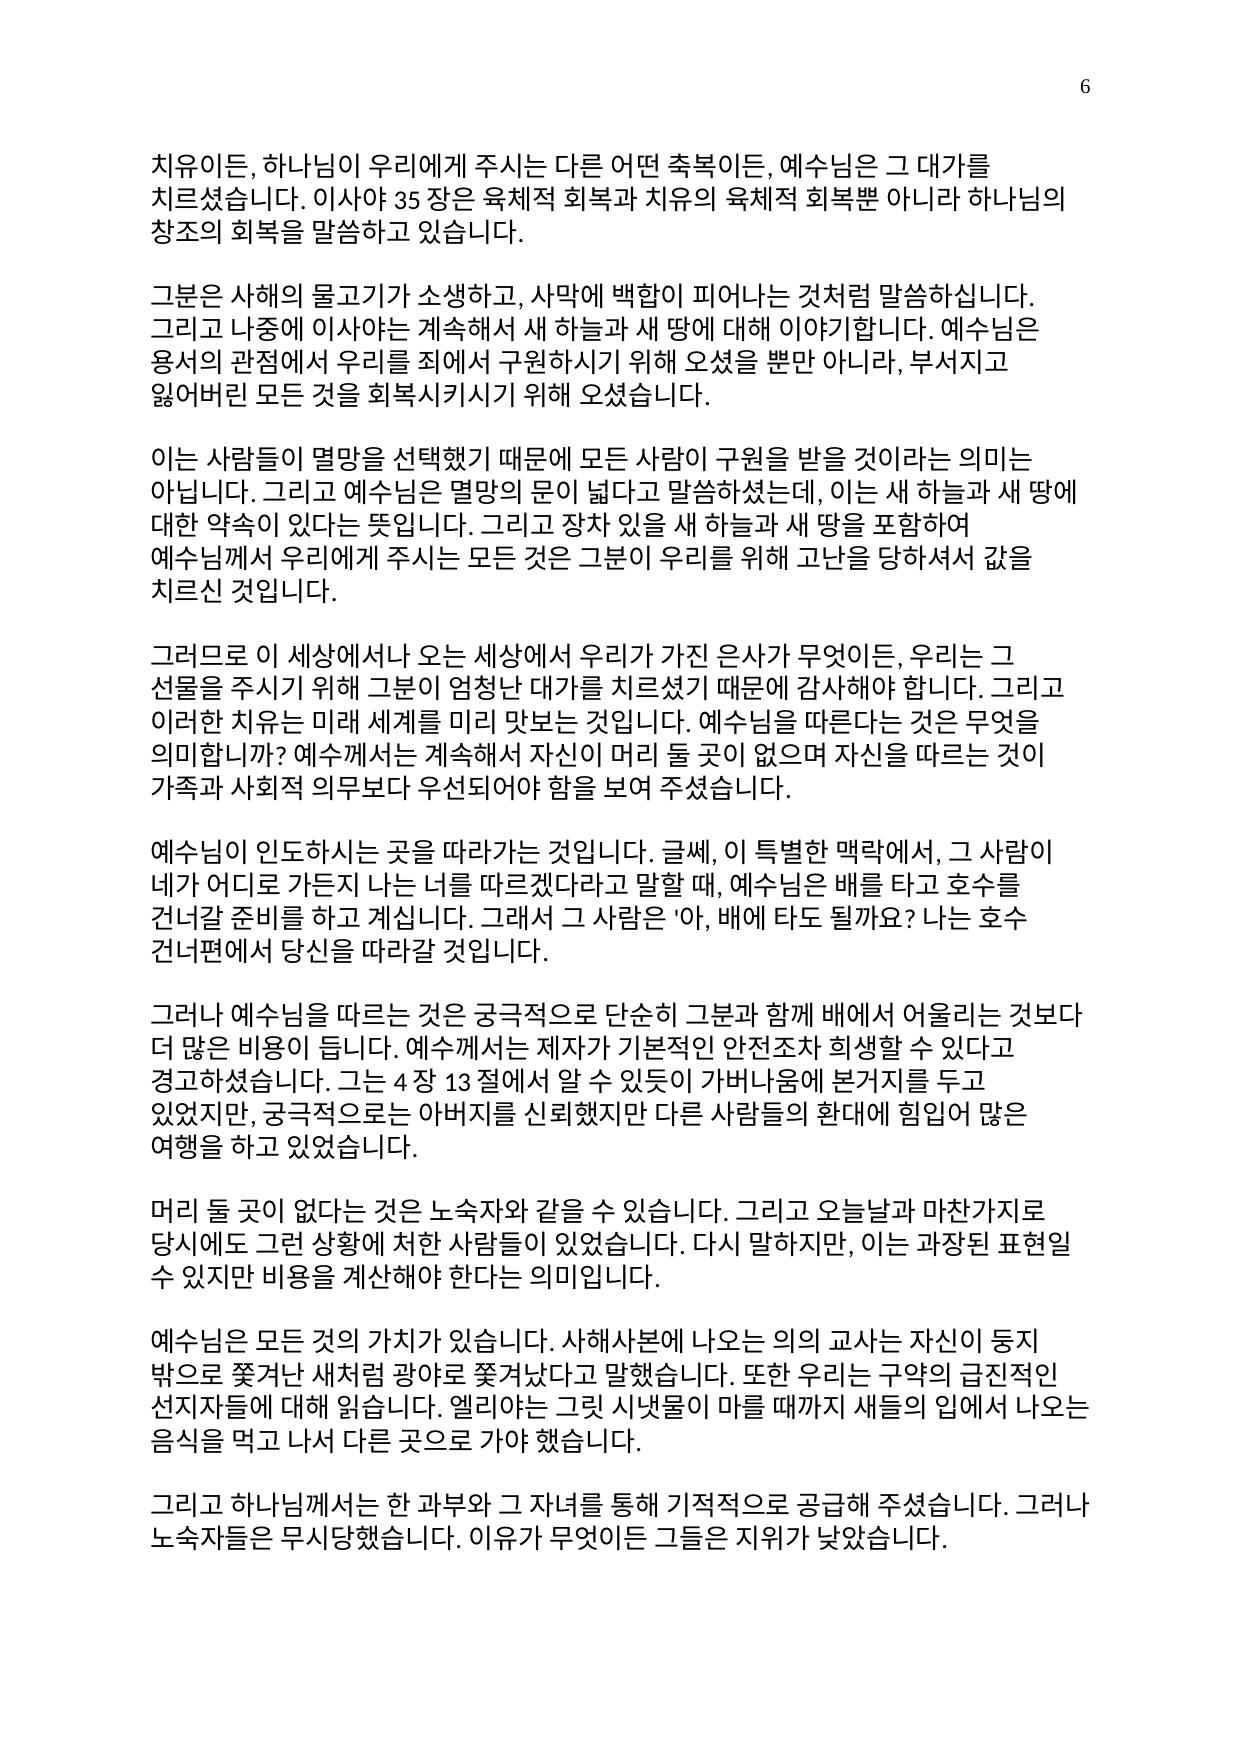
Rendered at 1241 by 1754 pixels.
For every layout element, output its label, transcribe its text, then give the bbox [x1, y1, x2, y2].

text 그분은 사해의 물고기가 소생하고, 사막에 백합이 피어나는 것처럼 말씀하십니다. 그리고 나중에 이사야는 계속해서 새 하늘과 새 땅에 대해 이야기합니다. 예수님은 용서의 관점에서 우리를 죄에서 구원하시기 위해 오셨을 뿐만 아니라, 부서지고 잃어버린 모든 것을 회복시키시기 위해 오셨습니다. [150, 280, 1090, 412]
text 그러므로 이 세상에서나 오는 세상에서 우리가 가진 은사가 무엇이든, 우리는 그 선물을 주시기 위해 그분이 엄청난 대가를 치르셨기 때문에 감사해야 합니다. 그리고 이러한 치유는 미래 세계를 미리 맛보는 것입니다. 예수님을 따른다는 것은 무엇을 의미합니까? 예수께서는 계속해서 자신이 머리 둘 곳이 없으며 자신을 따르는 것이 가족과 사회적 의무보다 우선되어야 함을 보여 주셨습니다. [150, 640, 1090, 805]
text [150, 150, 1090, 249]
text 그리고 하나님께서는 한 과부와 그 자녀를 통해 기적적으로 공급해 주셨습니다. 그러나 노숙자들은 무시당했습니다. 이유가 무엇이든 그들은 지위가 낮았습니다. [150, 1489, 1090, 1555]
text 예수님은 모든 것의 가치가 있습니다. 사해사본에 나오는 의의 교사는 자신이 둥지 밖으로 쫓겨난 새처럼 광야로 쫓겨났다고 말했습니다. 또한 우리는 구약의 급진적인 선지자들에 대해 읽습니다. 엘리야는 그릿 시냇물이 마를 때까지 새들의 입에서 나오는 음식을 먹고 나서 다른 곳으로 가야 했습니다. [150, 1326, 1090, 1458]
text 그러나 예수님을 따르는 것은 궁극적으로 단순히 그분과 함께 배에서 어울리는 것보다 더 많은 비용이 듭니다. 예수께서는 제자가 기본적인 안전조차 희생할 수 있다고 경고하셨습니다. 그는 4장 13절에서 알 수 있듯이 가버나움에 본거지를 두고 있었지만, 궁극적으로는 아버지를 신뢰했지만 다른 사람들의 환대에 힘입어 많은 여행을 하고 있었습니다. [150, 999, 1090, 1164]
text 머리 둘 곳이 없다는 것은 노숙자와 같을 수 있습니다. 그리고 오늘날과 마찬가지로 당시에도 그런 상황에 처한 사람들이 있었습니다. 다시 말하지만, 이는 과장된 표현일 수 있지만 비용을 계산해야 한다는 의미입니다. [150, 1195, 1090, 1294]
text 예수님이 인도하시는 곳을 따라가는 것입니다. 글쎄, 이 특별한 맥락에서, 그 사람이 네가 어디로 가든지 나는 너를 따르겠다라고 말할 때, 예수님은 배를 타고 호수를 건너갈 준비를 하고 계십니다. 그래서 그 사람은 '아, 배에 타도 될까요? 나는 호수 건너편에서 당신을 따라갈 것입니다. [150, 836, 1090, 968]
text 이는 사람들이 멸망을 선택했기 때문에 모든 사람이 구원을 받을 것이라는 의미는 아닙니다. 그리고 예수님은 멸망의 문이 넓다고 말씀하셨는데, 이는 새 하늘과 새 땅에 대한 약속이 있다는 뜻입니다. 그리고 장차 있을 새 하늘과 새 땅을 포함하여 예수님께서 우리에게 주시는 모든 것은 그분이 우리를 위해 고난을 당하셔서 값을 치르신 것입니다. [150, 443, 1090, 608]
